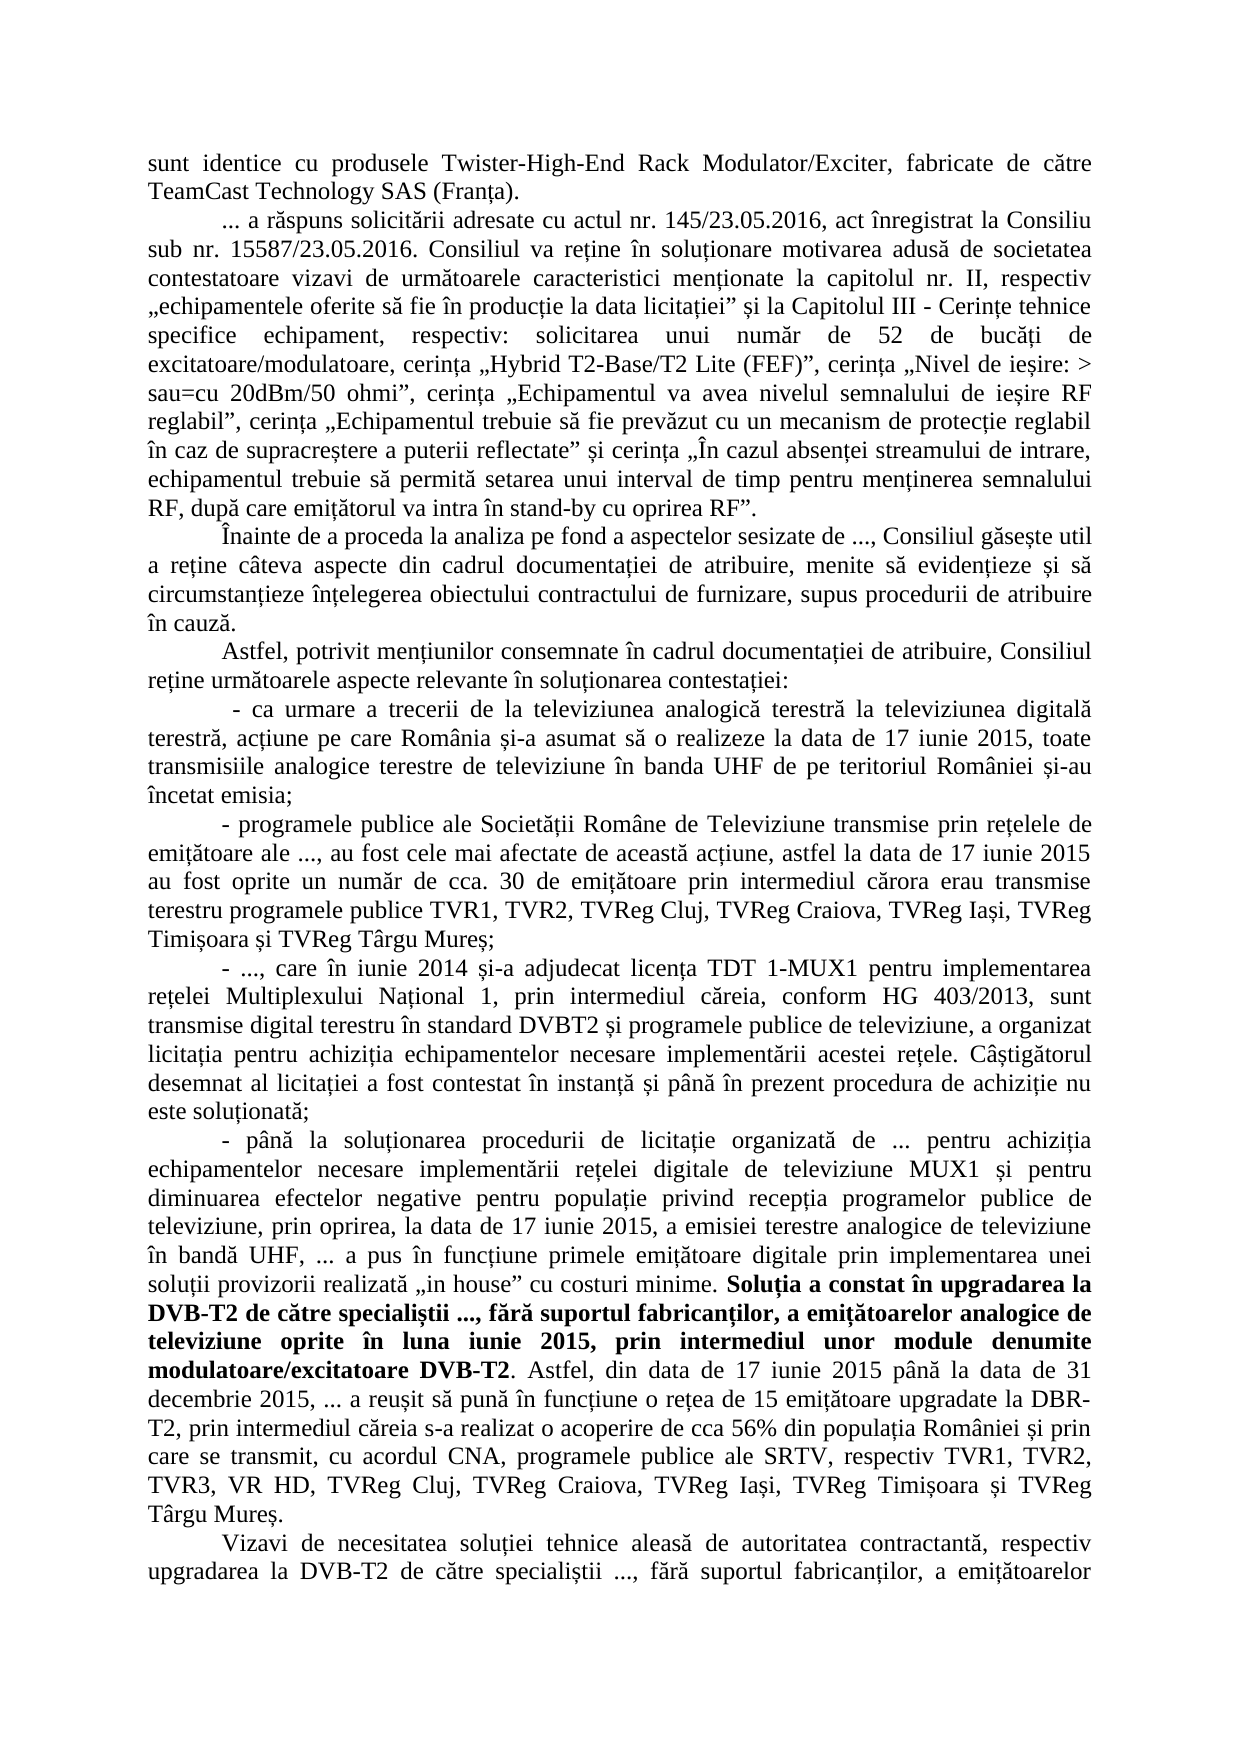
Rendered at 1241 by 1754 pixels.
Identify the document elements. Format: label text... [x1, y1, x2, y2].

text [148, 148, 1093, 205]
text - ..., care în iunie 2014 și-a adjudecat licența TDT 1-MUX1 pentru implementarea rețelei Multiplexului Național 1, prin intermediul căreia, conform HG 403/2013, sunt transmise digital terestru în standard DVBT2 și programele publice de televiziune, a organizat licitația pentru achiziția echipamentelor necesare implementării acestei rețele. Câștigătorul desemnat al licitației a fost contestat în instanță și până în prezent procedura de achiziție nu este soluționată; [148, 953, 1093, 1125]
text - până la soluționarea procedurii de licitație organizată de ... pentru achiziția echipamentelor necesare implementării rețelei digitale de televiziune MUX1 și pentru diminuarea efectelor negative pentru populație privind recepția programelor publice de televiziune, prin oprirea, la data de 17 iunie 2015, a emisiei terestre analogice de televiziune în bandă UHF, ... a pus în funcțiune primele emițătoare digitale prin implementarea unei soluții provizorii realizată „in house” cu costuri minime. Soluția a constat în upgradarea la DVB-T2 de către specialiștii ..., fără suportul fabricanților, a emițătoarelor analogice de televiziune oprite în luna iunie 2015, prin intermediul unor module denumite modulatoare/excitatoare DVB-T2. Astfel, din data de 17 iunie 2015 până la data de 31 decembrie 2015, ... a reușit să pună în funcțiune o rețea de 15 emițătoare upgradate la DBR-T2, prin intermediul căreia s-a realizat o acoperire de cca 56% din populația României și prin care se transmit, cu acordul CNA, programele publice ale SRTV, respectiv TVR1, TVR2, TVR3, VR HD, TVReg Cluj, TVReg Craiova, TVReg Iași, TVReg Timișoara și TVReg Târgu Mureș. [148, 1125, 1093, 1528]
text Înainte de a proceda la analiza pe fond a aspectelor sesizate de ..., Consiliul găsește util a reține câteva aspecte din cadrul documentației de atribuire, menite să evidențieze și să circumstanțieze înțelegerea obiectului contractului de furnizare, supus procedurii de atribuire în cauză. [148, 521, 1093, 636]
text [148, 1528, 1093, 1585]
text Astfel, potrivit mențiunilor consemnate în cadrul documentației de atribuire, Consiliul reține următoarele aspecte relevante în soluționarea contestației: [148, 636, 1093, 694]
text - programele publice ale Societății Române de Televiziune transmise prin rețelele de emițătoare ale ..., au fost cele mai afectate de această acțiune, astfel la data de 17 iunie 2015 au fost oprite un număr de cca. 30 de emițătoare prin intermediul cărora erau transmise terestru programele publice TVR1, TVR2, TVReg Cluj, TVReg Craiova, TVReg Iași, TVReg Timișoara și TVReg Târgu Mureș; [148, 809, 1093, 953]
text - ca urmare a trecerii de la televiziunea analogică terestră la televiziunea digitală terestră, acțiune pe care România și-a asumat să o realizeze la data de 17 iunie 2015, toate transmisiile analogice terestre de televiziune în banda UHF de pe teritoriul României și-au încetat emisia; [148, 694, 1093, 809]
text ... a răspuns solicitării adresate cu actul nr. 145/23.05.2016, act înregistrat la Consiliu sub nr. 15587/23.05.2016. Consiliul va reține în soluționare motivarea adusă de societatea contestatoare vizavi de următoarele caracteristici menționate la capitolul nr. II, respectiv „echipamentele oferite să fie în producție la data licitației” și la Capitolul III - Cerințe tehnice specifice echipament, respectiv: solicitarea unui număr de 52 de bucăți de excitatoare/modulatoare, cerința „Hybrid T2-Base/T2 Lite (FEF)”, cerința „Nivel de ieșire: > sau=cu 20dBm/50 ohmi”, cerința „Echipamentul va avea nivelul semnalului de ieșire RF reglabil”, cerința „Echipamentul trebuie să fie prevăzut cu un mecanism de protecție reglabil în caz de supracreștere a puterii reflectate” și cerința „În cazul absenței streamului de intrare, echipamentul trebuie să permită setarea unui interval de timp pentru menținerea semnalului RF, după care emițătorul va intra în stand-by cu oprirea RF”. [148, 205, 1093, 521]
